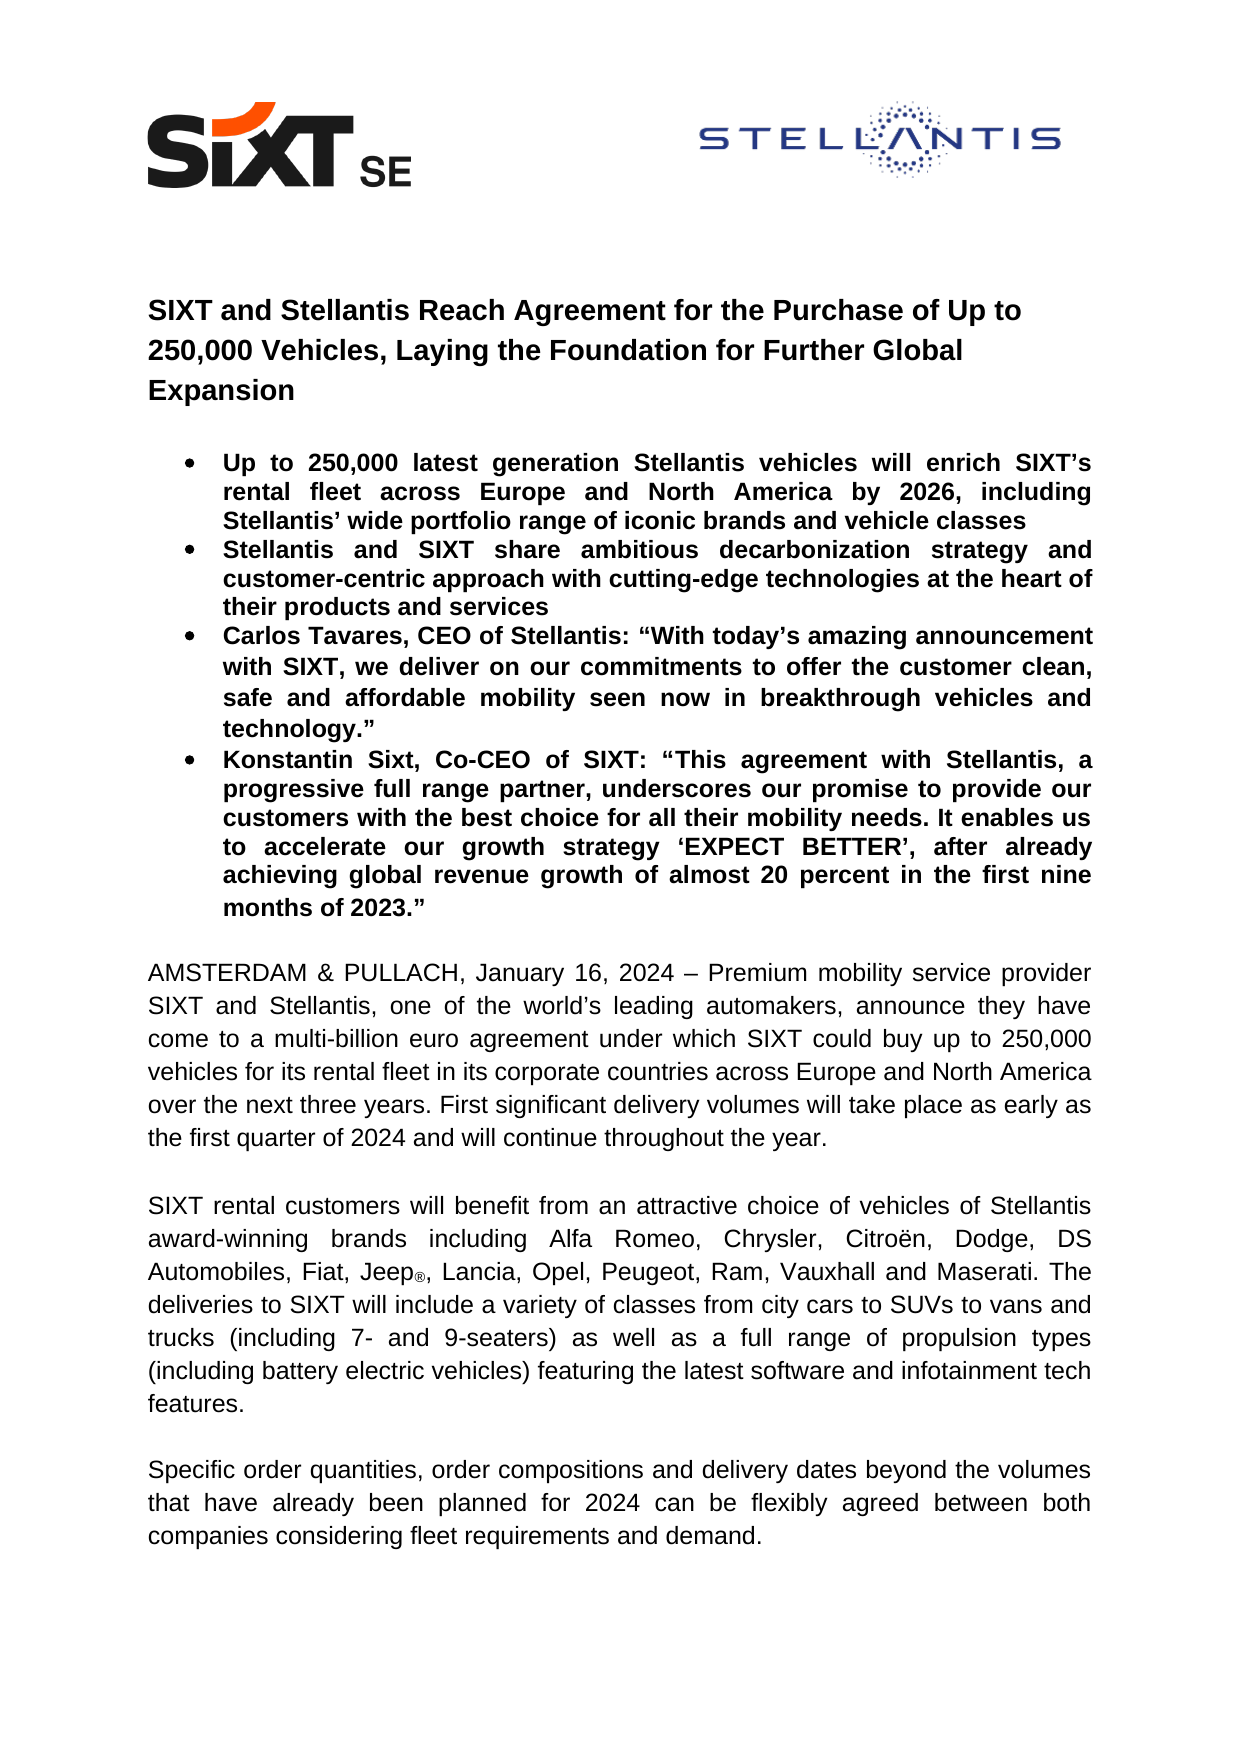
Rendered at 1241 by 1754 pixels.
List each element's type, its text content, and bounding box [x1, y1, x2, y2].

text SIXT rental customers will benefit from an attractive choice of vehicles of Stellantis award-winning brands including Alfa Romeo, Chrysler, Citroën, Dodge, DS Automobiles, Fiat, Jeep®, Lancia, Opel, Peugeot, Ram, Vauxhall and Maserati. The deliveries to SIXT will include a variety of classes from city cars to SUVs to vans and trucks (including 7- and 9-seaters) as well as a full range of propulsion types (including battery electric vehicles) featuring the latest software and infotainment tech features. [148, 1191, 1093, 1418]
text SIXT and Stellantis Reach Agreement for the Purchase of Up to 250,000 Vehicles, Laying the Foundation for Further Global Expansion [148, 293, 1093, 407]
list Carlos Tavares, CEO of Stellantis: “With today’s amazing announcement with SIXT, we deliver on our commitments to offer the customer clean, safe and affordable mobility seen now in breakthrough vehicles and technology.” [185, 621, 1093, 743]
list Stellantis and SIXT share ambitious decarbonization strategy and customer-centric approach with cutting-edge technologies at the heart of their products and services [185, 535, 1093, 621]
text Specific order quantities, order compositions and delivery dates beyond the volumes that have already been planned for 2024 can be flexibly agreed between both companies considering fleet requirements and demand. [148, 1455, 1093, 1550]
text AMSTERDAM & PULLACH, January 16, 2024 – Premium mobility service provider SIXT and Stellantis, one of the world’s leading automakers, announce they have come to a multi-billion euro agreement under which SIXT could buy up to 250,000 vehicles for its rental fleet in its corporate countries across Europe and North America over the next three years. First significant delivery volumes will take place as early as the first quarter of 2024 and will continue throughout the year. [148, 958, 1093, 1152]
list Up to 250,000 latest generation Stellantis vehicles will enrich SIXT’s rental fleet across Europe and North America by 2026, including Stellantis’ wide portfolio range of iconic brands and vehicle classes [185, 448, 1093, 535]
picture [671, 73, 1089, 188]
list Konstantin Sixt, Co-CEO of SIXT: “This agreement with Stellantis, a progressive full range partner, underscores our promise to provide our customers with the best choice for all their mobility needs. It enables us to accelerate our growth strategy ‘EXPECT BETTER’, after already achieving global revenue growth of almost 20 percent in the first nine months of 2023.” [185, 745, 1093, 923]
picture [147, 102, 411, 188]
